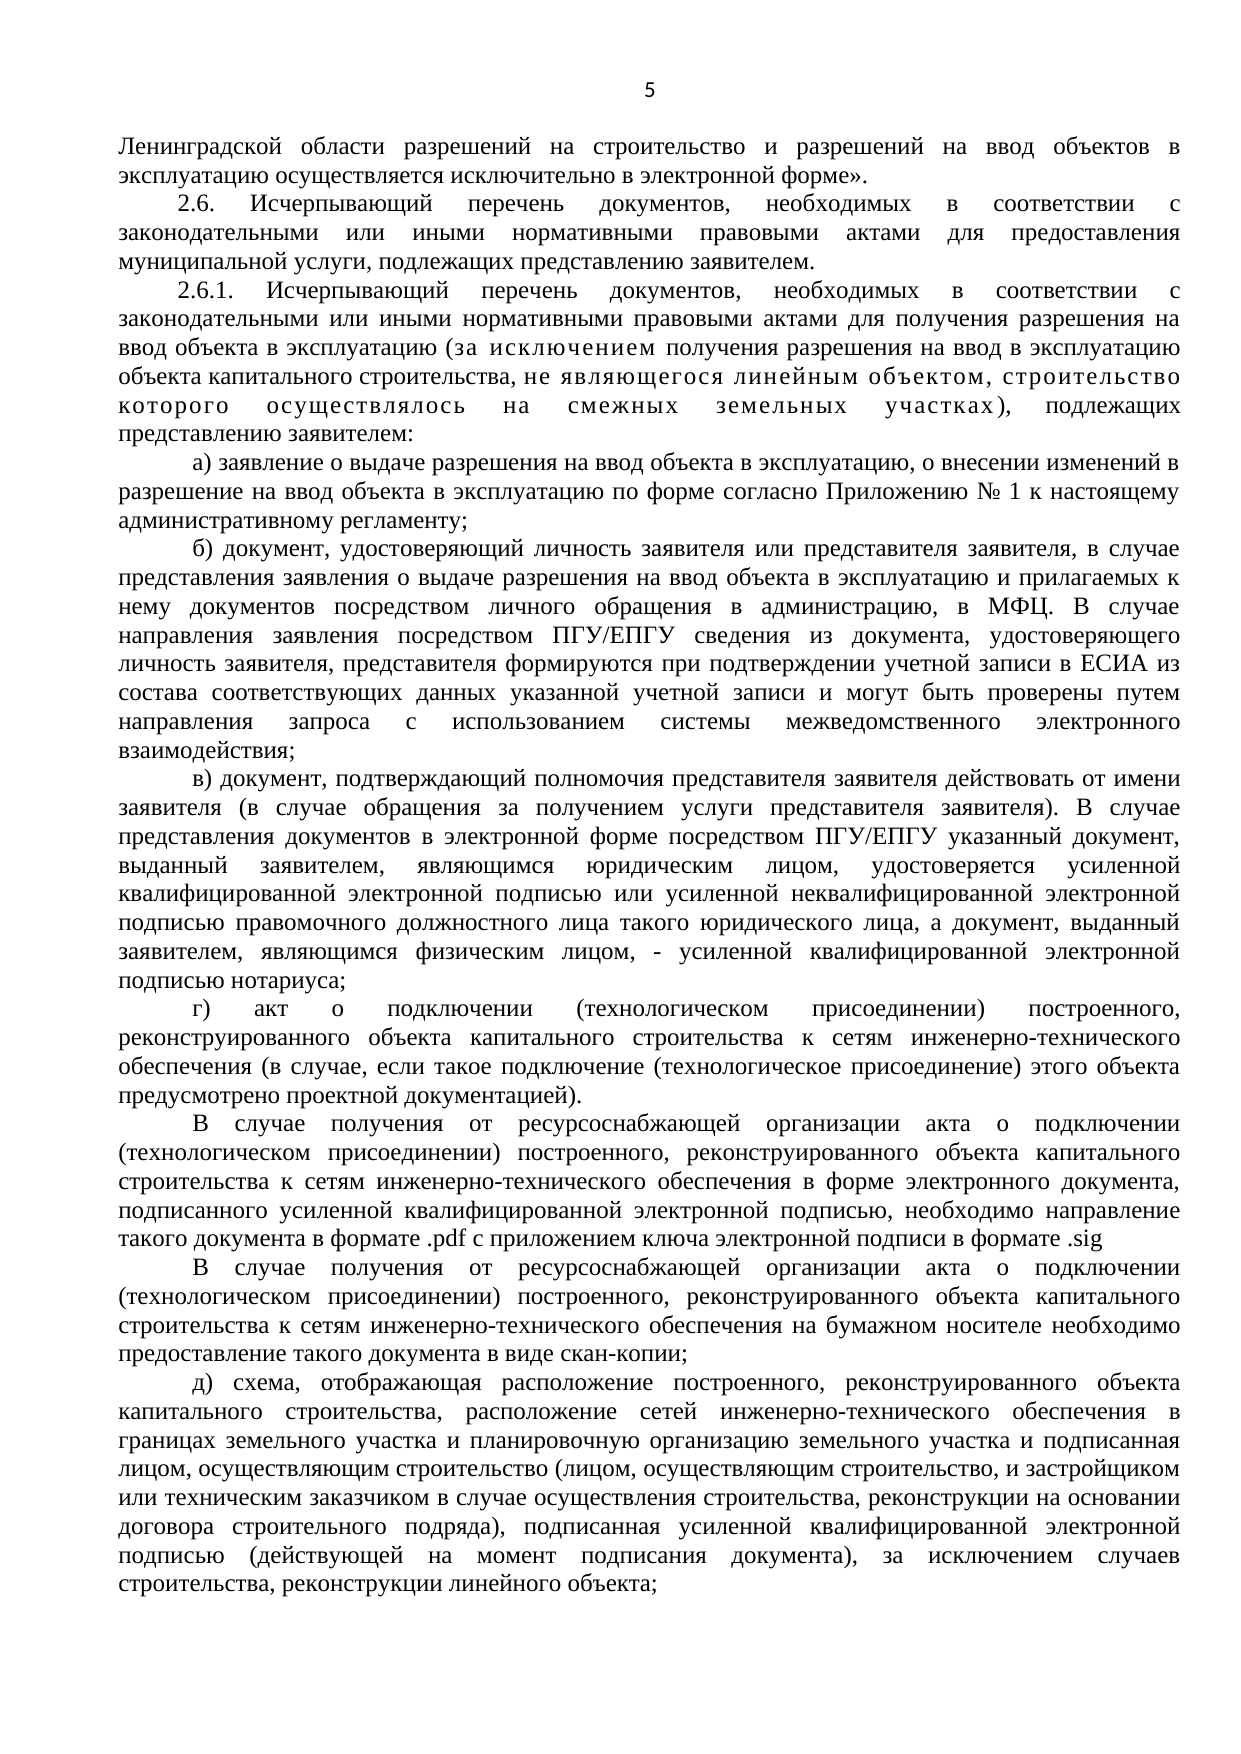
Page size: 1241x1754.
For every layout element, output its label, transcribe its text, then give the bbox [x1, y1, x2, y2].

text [118, 131, 1181, 188]
text В случае получения от ресурсоснабжающей организации акта о подключении (технологическом присоединении) построенного, реконструированного объекта капитального строительства к сетям инженерно-технического обеспечения в форме электронного документа, подписанного усиленной квалифицированной электронной подписью, необходимо направление такого документа в формате .pdf с приложением ключа электронной подписи в формате .sig [118, 1108, 1181, 1252]
text 2.6.1. Исчерпывающий перечень документов, необходимых в соответствии с законодательными или иными нормативными правовыми актами для получения разрешения на ввод объекта в эксплуатацию (за исключением получения разрешения на ввод в эксплуатацию объекта капитального строительства, не являющегося линейным объектом, строительство которого осуществлялось на смежных земельных участках), подлежащих представлению заявителем: [118, 275, 1181, 447]
text в) документ, подтверждающий полномочия представителя заявителя действовать от имени заявителя (в случае обращения за получением услуги представителя заявителя). В случае представления документов в электронной форме посредством ПГУ/ЕПГУ указанный документ, выданный заявителем, являющимся юридическим лицом, удостоверяется усиленной квалифицированной электронной подписью или усиленной неквалифицированной электронной подписью правомочного должностного лица такого юридического лица, а документ, выданный заявителем, являющимся физическим лицом, - усиленной квалифицированной электронной подписью нотариуса; [118, 763, 1181, 993]
text г) акт о подключении (технологическом присоединении) построенного, реконструированного объекта капитального строительства к сетям инженерно-технического обеспечения (в случае, если такое подключение (технологическое присоединение) этого объекта предусмотрено проектной документацией). [118, 993, 1181, 1108]
text а) заявление о выдаче разрешения на ввод объекта в эксплуатацию, о внесении изменений в разрешение на ввод объекта в эксплуатацию по форме согласно Приложению № 1 к настоящему административному регламенту; [118, 447, 1181, 533]
text б) документ, удостоверяющий личность заявителя или представителя заявителя, в случае представления заявления о выдаче разрешения на ввод объекта в эксплуатацию и прилагаемых к нему документов посредством личного обращения в администрацию, в МФЦ. В случае направления заявления посредством ПГУ/ЕПГУ сведения из документа, удостоверяющего личность заявителя, представителя формируются при подтверждении учетной записи в ЕСИА из состава соответствующих данных указанной учетной записи и могут быть проверены путем направления запроса с использованием системы межведомственного электронного взаимодействия; [118, 533, 1181, 763]
text 2.6. Исчерпывающий перечень документов, необходимых в соответствии с законодательными или иными нормативными правовыми актами для предоставления муниципальной услуги, подлежащих представлению заявителем. [118, 188, 1181, 275]
text В случае получения от ресурсоснабжающей организации акта о подключении (технологическом присоединении) построенного, реконструированного объекта капитального строительства к сетям инженерно-технического обеспечения на бумажном носителе необходимо предоставление такого документа в виде скан-копии; [118, 1252, 1181, 1367]
text д) схема, отображающая расположение построенного, реконструированного объекта капитального строительства, расположение сетей инженерно-технического обеспечения в границах земельного участка и планировочную организацию земельного участка и подписанная лицом, осуществляющим строительство (лицом, осуществляющим строительство, и застройщиком или техническим заказчиком в случае осуществления строительства, реконструкции на основании договора строительного подряда), подписанная усиленной квалифицированной электронной подписью (действующей на момент подписания документа), за исключением случаев строительства, реконструкции линейного объекта; [118, 1367, 1181, 1597]
